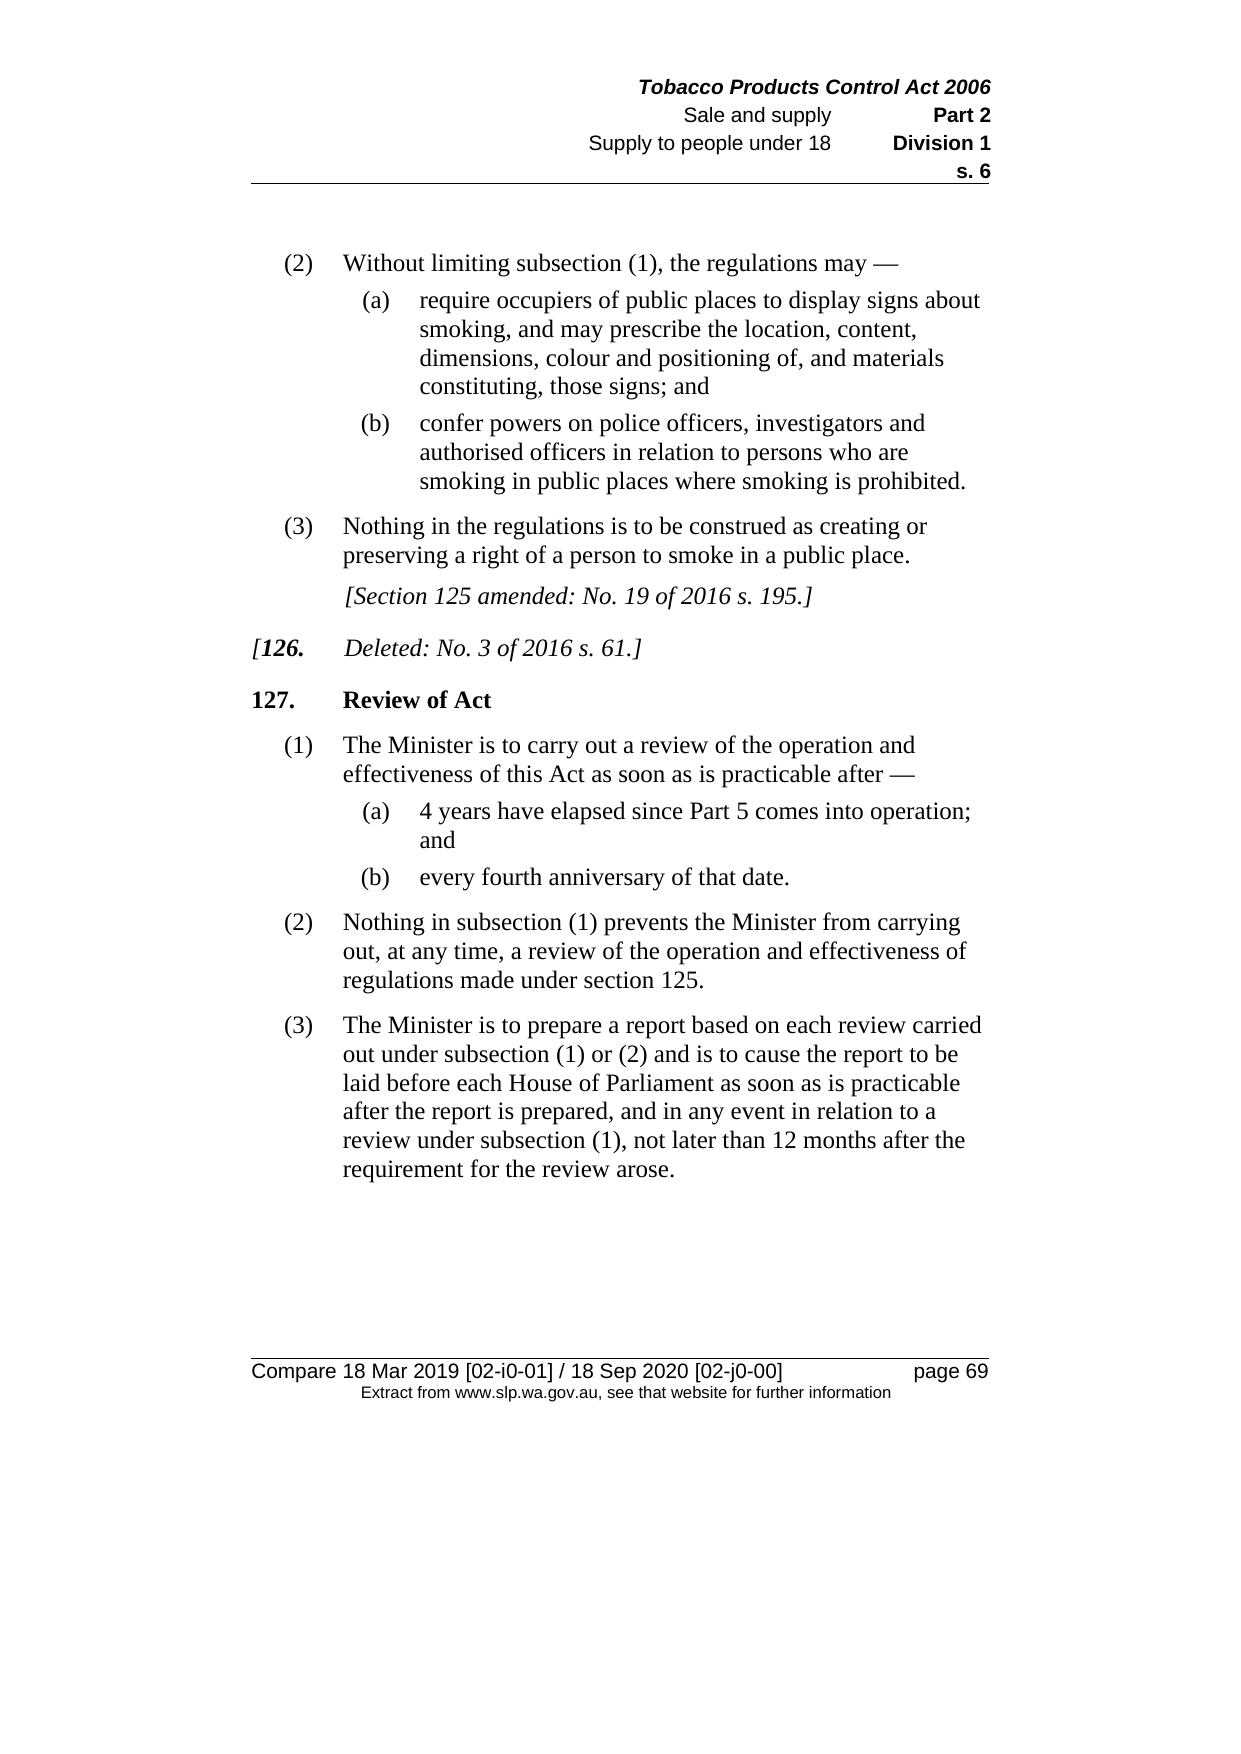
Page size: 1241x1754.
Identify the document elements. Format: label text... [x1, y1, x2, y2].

text (b) every fourth anniversary of that date. [251, 862, 989, 891]
subtitle 127. Review of Act [251, 685, 989, 713]
text (1) The Minister is to carry out a review of the operation and effectiveness of this Act as soon as is practicable after — [251, 730, 989, 788]
text (a) 4 years have elapsed since Part 5 comes into operation; and [251, 796, 989, 853]
text [Section 125 amended: No. 19 of 2016 s. 195.] [251, 581, 989, 610]
text (3) Nothing in the regulations is to be construed as creating or preserving a right of a person to smoke in a public place. [251, 511, 989, 569]
text [126. Deleted: No. 3 of 2016 s. 61.] [251, 633, 989, 662]
text (b) confer powers on police officers, investigators and authorised officers in relation to persons who are smoking in public places where smoking is prohibited. [251, 408, 989, 495]
text (3) The Minister is to prepare a report based on each review carried out under subsection (1) or (2) and is to cause the report to be laid before each House of Parliament as soon as is practicable after the report is prepared, and in any event in relation to a review under subsection (1), not later than 12 months after the requirement for the review arose. [251, 1010, 989, 1183]
text (a) require occupiers of public places to display signs about smoking, and may prescribe the location, content, dimensions, colour and positioning of, and materials constituting, those signs; and [251, 285, 989, 400]
text (2) Nothing in subsection (1) prevents the Minister from carrying out, at any time, a review of the operation and effectiveness of regulations made under section 125. [251, 907, 989, 993]
text (2) Without limiting subsection (1), the regulations may — [251, 248, 989, 277]
